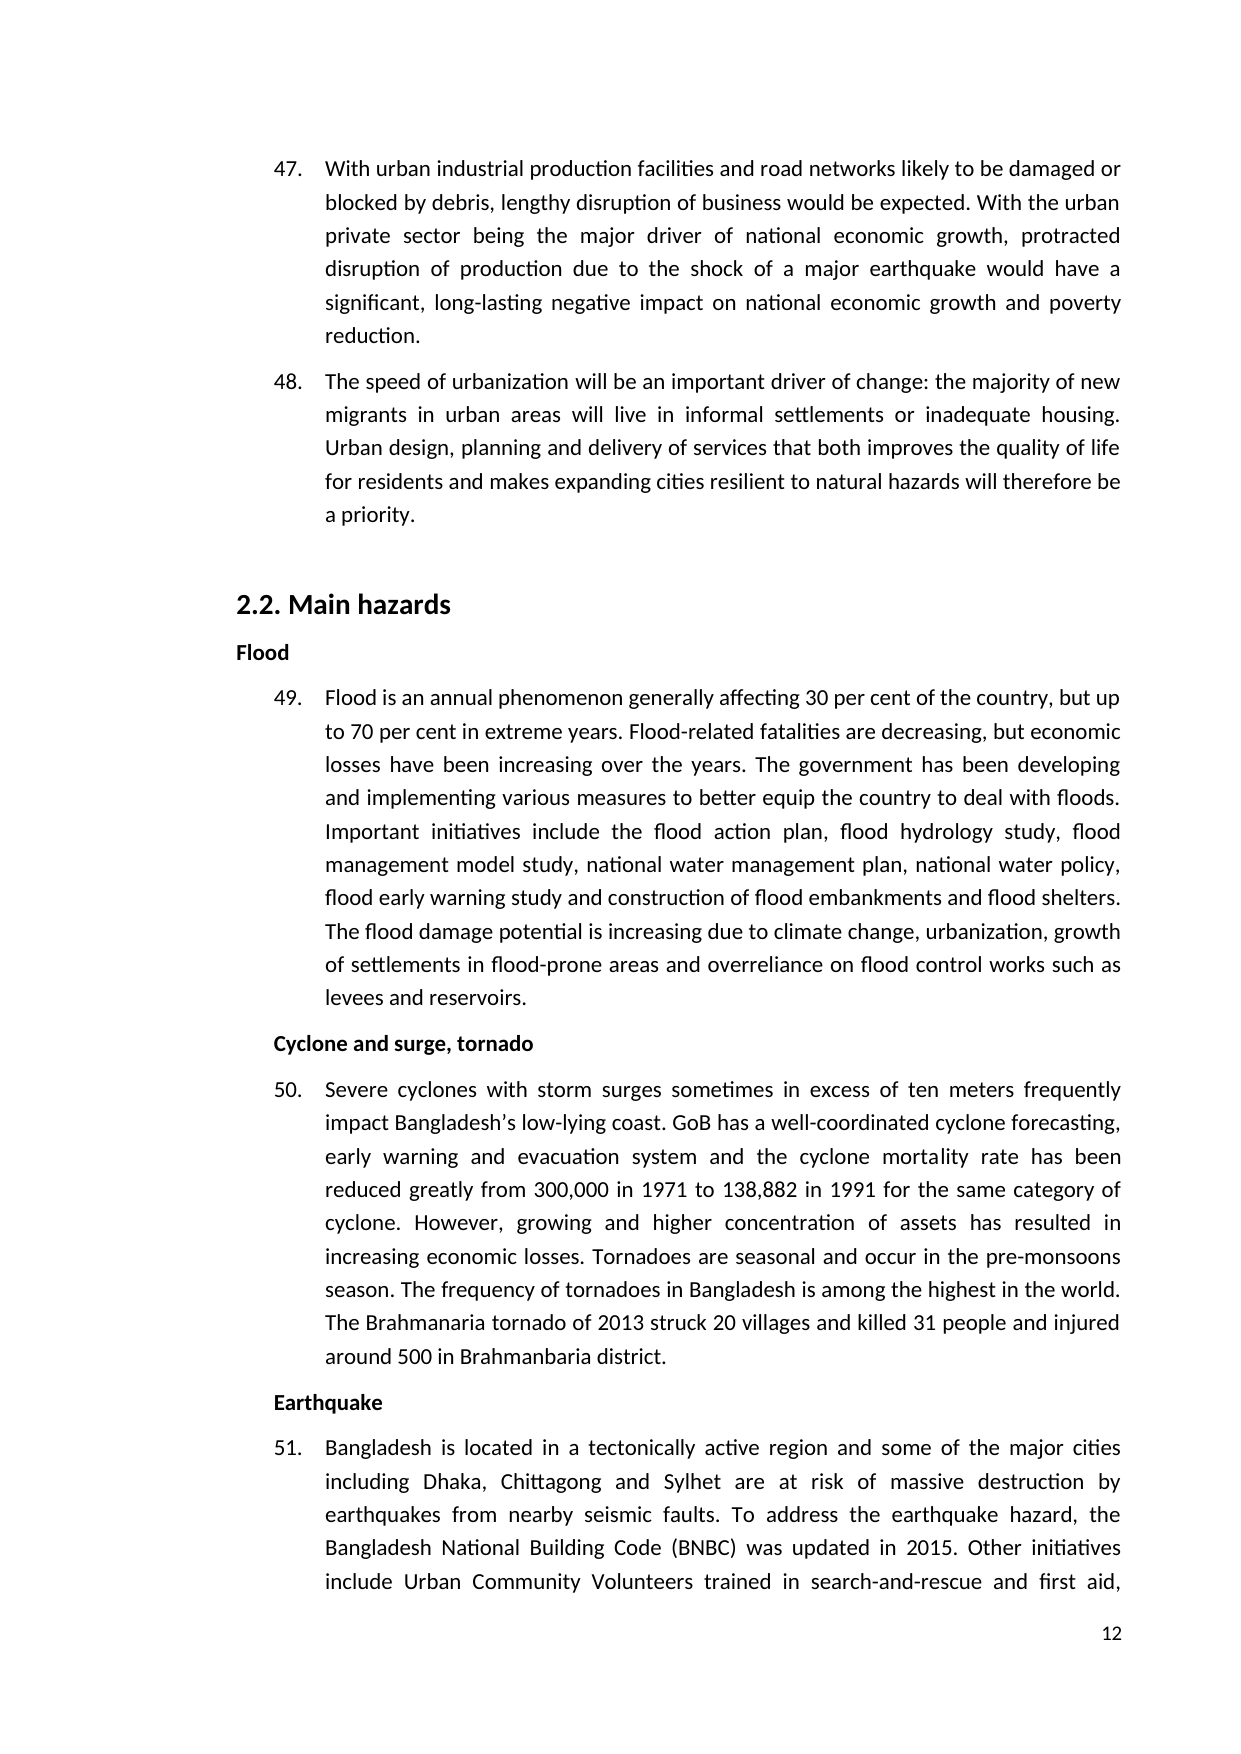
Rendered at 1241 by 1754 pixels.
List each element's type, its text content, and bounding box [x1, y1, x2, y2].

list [273, 1429, 1122, 1596]
list With urban industrial production facilities and road networks likely to be damaged or blocked by debris, lengthy disruption of business would be expected. With the urban private sector being the major driver of national economic growth, protracted disruption of production due to the shock of a major earthquake would have a significant, long-lasting negative impact on national economic growth and poverty reduction. [274, 150, 1122, 350]
list The speed of urbanization will be an important driver of change: the majority of new migrants in urban areas will live in informal settlements or inadequate housing. Urban design, planning and delivery of services that both improves the quality of life for residents and makes expanding cities resilient to natural hazards will therefore be a priority. [274, 362, 1122, 529]
list Flood is an annual phenomenon generally affecting 30 per cent of the country, but up to 70 per cent in extreme years. Flood-related fatalities are decreasing, but economic losses have been increasing over the years. The government has been developing and implementing various measures to better equip the country to deal with floods. Important initiatives include the flood action plan, flood hydrology study, flood management model study, national water management plan, national water policy, flood early warning study and construction of flood embankments and flood shelters. The flood damage potential is increasing due to climate change, urbanization, growth of settlements in flood-prone areas and overreliance on flood control works such as levees and reservoirs. [273, 679, 1122, 1012]
text Cyclone and surge, tornado [273, 1025, 1122, 1058]
text Earthquake [273, 1383, 1122, 1417]
list Severe cyclones with storm surges sometimes in excess of ten meters frequently impact Bangladesh’s low-lying coast. GoB has a well-coordinated cyclone forecasting, early warning and evacuation system and the cyclone mortality rate has been reduced greatly from 300,000 in 1971 to 138,882 in 1991 for the same category of cyclone. However, growing and higher concentration of assets has resulted in increasing economic losses. Tornadoes are seasonal and occur in the pre-monsoons season. The frequency of tornadoes in Bangladesh is among the highest in the world. The Brahmanaria tornado of 2013 struck 20 villages and killed 31 people and injured around 500 in Brahmanbaria district. [273, 1071, 1122, 1371]
text 2.2. Main hazards [236, 587, 1122, 621]
text Flood [236, 633, 1122, 667]
